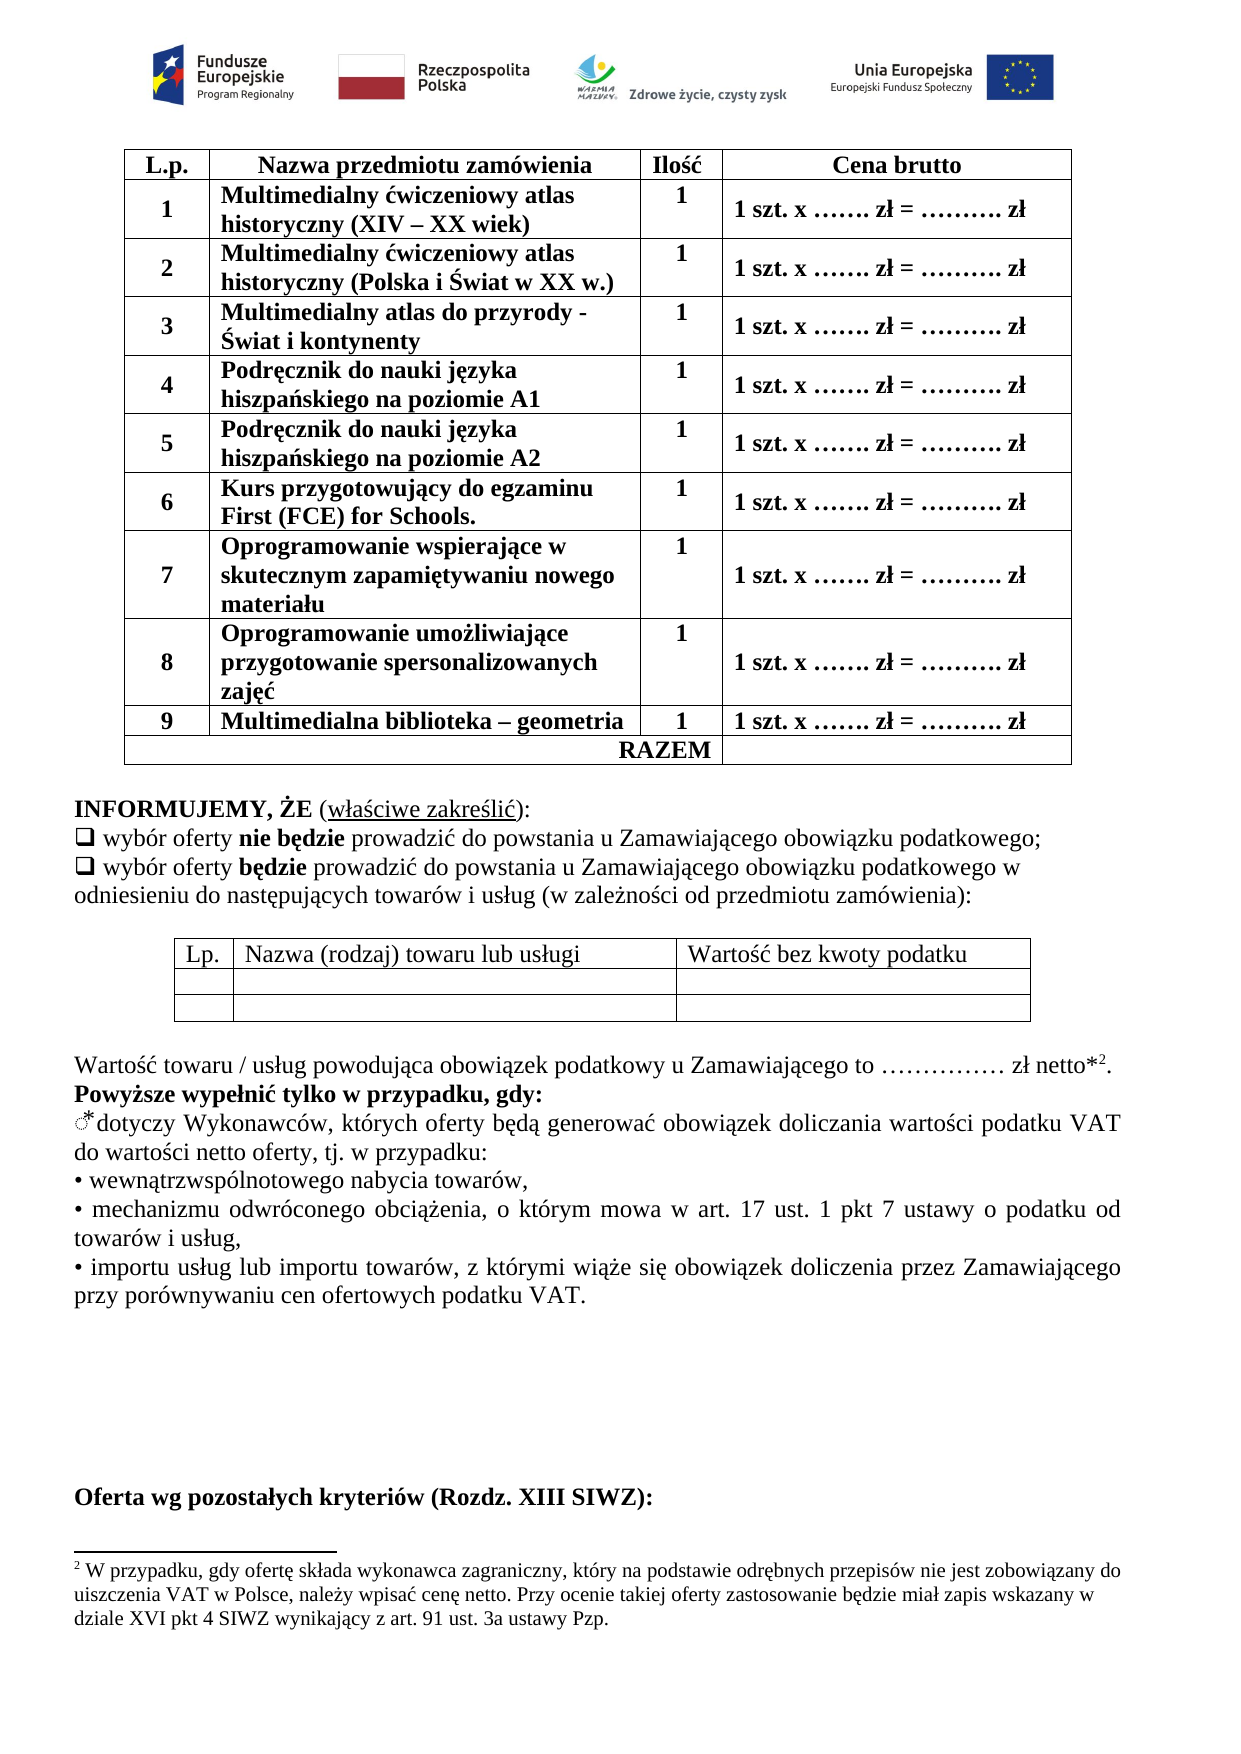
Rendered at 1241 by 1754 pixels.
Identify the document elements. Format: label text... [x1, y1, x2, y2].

table_header Nazwa przedmiotu zamówienia [210, 150, 640, 179]
text • mechanizmu odwróconego obciążenia, o którym mowa w art. 17 ust. 1 pkt 7 ustawy o podatku od towarów i usług, [74, 1194, 1122, 1252]
table_cell Oprogramowanie wspierające w skutecznym zapamiętywaniu nowego materiału [210, 531, 640, 617]
text wybór oferty będzie prowadzić do powstania u Zamawiającego obowiązku podatkowego w odniesieniu do następujących towarów i usług (w zależności od przedmiotu zamówienia): [74, 852, 1122, 909]
table_header L.p. [125, 150, 209, 179]
table_cell 1 szt. x ……. zł = ………. zł [723, 356, 1071, 413]
text • importu usług lub importu towarów, z którymi wiąże się obowiązek doliczenia przez Zamawiającego przy porównywaniu cen ofertowych podatku VAT. [74, 1252, 1122, 1309]
table_cell 1 [641, 239, 722, 296]
table_cell 1 [641, 473, 722, 530]
table_cell 1 szt. x ……. zł = ………. zł [723, 619, 1071, 705]
table_cell 8 [125, 619, 209, 705]
text ⃰ dotyczy Wykonawców, których oferty będą generować obowiązek doliczania wartości podatku VAT do wartości netto oferty, tj. w przypadku: [74, 1108, 1122, 1166]
table_cell 6 [125, 473, 209, 530]
table_header Ilość [641, 150, 722, 179]
text Powyższe wypełnić tylko w przypadku, gdy: [74, 1079, 1122, 1108]
table_cell Kurs przygotowujący do egzaminu First (FCE) for Schools. [210, 473, 640, 530]
table_cell 3 [125, 297, 209, 354]
table_header Wartość bez kwoty podatku [677, 939, 1030, 968]
table_cell 1 [641, 531, 722, 617]
table_cell 1 szt. x ……. zł = ………. zł [723, 706, 1071, 734]
text • wewnątrzwspólnotowego nabycia towarów, [74, 1166, 1122, 1194]
table_cell 1 [641, 414, 722, 472]
table_cell 1 szt. x ……. zł = ………. zł [723, 180, 1071, 237]
table_cell Multimedialny ćwiczeniowy atlas historyczny (Polska i Świat w XX w.) [210, 239, 640, 296]
table_cell 7 [125, 531, 209, 617]
table_cell 1 szt. x ……. zł = ………. zł [723, 473, 1071, 530]
table_cell [677, 969, 1030, 994]
table_cell RAZEM [125, 736, 722, 764]
table_cell [175, 995, 233, 1021]
table_cell 1 [641, 619, 722, 705]
table_cell Oprogramowanie umożliwiające przygotowanie spersonalizowanych zajęć [210, 619, 640, 705]
text Oferta wg pozostałych kryteriów (Rozdz. XIII SIWZ): [74, 1482, 1122, 1511]
table_cell 1 [641, 297, 722, 354]
table_cell 2 [125, 239, 209, 296]
table_cell 1 szt. x ……. zł = ………. zł [723, 414, 1071, 472]
table_cell [234, 995, 676, 1021]
table_cell 5 [125, 414, 209, 472]
table_cell 9 [125, 706, 209, 734]
table_cell Podręcznik do nauki języka hiszpańskiego na poziomie A2 [210, 414, 640, 472]
table_cell 4 [125, 356, 209, 413]
text Wartość towaru / usług powodująca obowiązek podatkowy u Zamawiającego to …………… zł netto*. [74, 1051, 1122, 1079]
table_cell 1 szt. x ……. zł = ………. zł [723, 531, 1071, 617]
table_cell 1 szt. x ……. zł = ………. zł [723, 239, 1071, 296]
table_cell [723, 736, 1071, 764]
table_cell [234, 969, 676, 994]
table_cell Multimedialna biblioteka – geometria [210, 706, 640, 734]
table_cell [677, 995, 1030, 1021]
table_cell 1 szt. x ……. zł = ………. zł [723, 297, 1071, 354]
table_header Cena brutto [723, 150, 1071, 179]
text INFORMUJEMY, ŻE (właściwe zakreślić): [74, 794, 1122, 823]
table_cell 1 [641, 180, 722, 237]
table_cell Multimedialny ćwiczeniowy atlas historyczny (XIV – XX wiek) [210, 180, 640, 237]
table_header Lp. [175, 939, 233, 968]
table_cell Multimedialny atlas do przyrody - Świat i kontynenty [210, 297, 640, 354]
table_header Nazwa (rodzaj) towaru lub usługi [234, 939, 676, 968]
table_cell 1 [641, 356, 722, 413]
table_cell 1 [641, 706, 722, 734]
picture [130, 29, 1075, 121]
text wybór oferty nie będzie prowadzić do powstania u Zamawiającego obowiązku podatkowego; [74, 823, 1122, 852]
table_cell Podręcznik do nauki języka hiszpańskiego na poziomie A1 [210, 356, 640, 413]
table_cell [175, 969, 233, 994]
table_cell 1 [125, 180, 209, 237]
